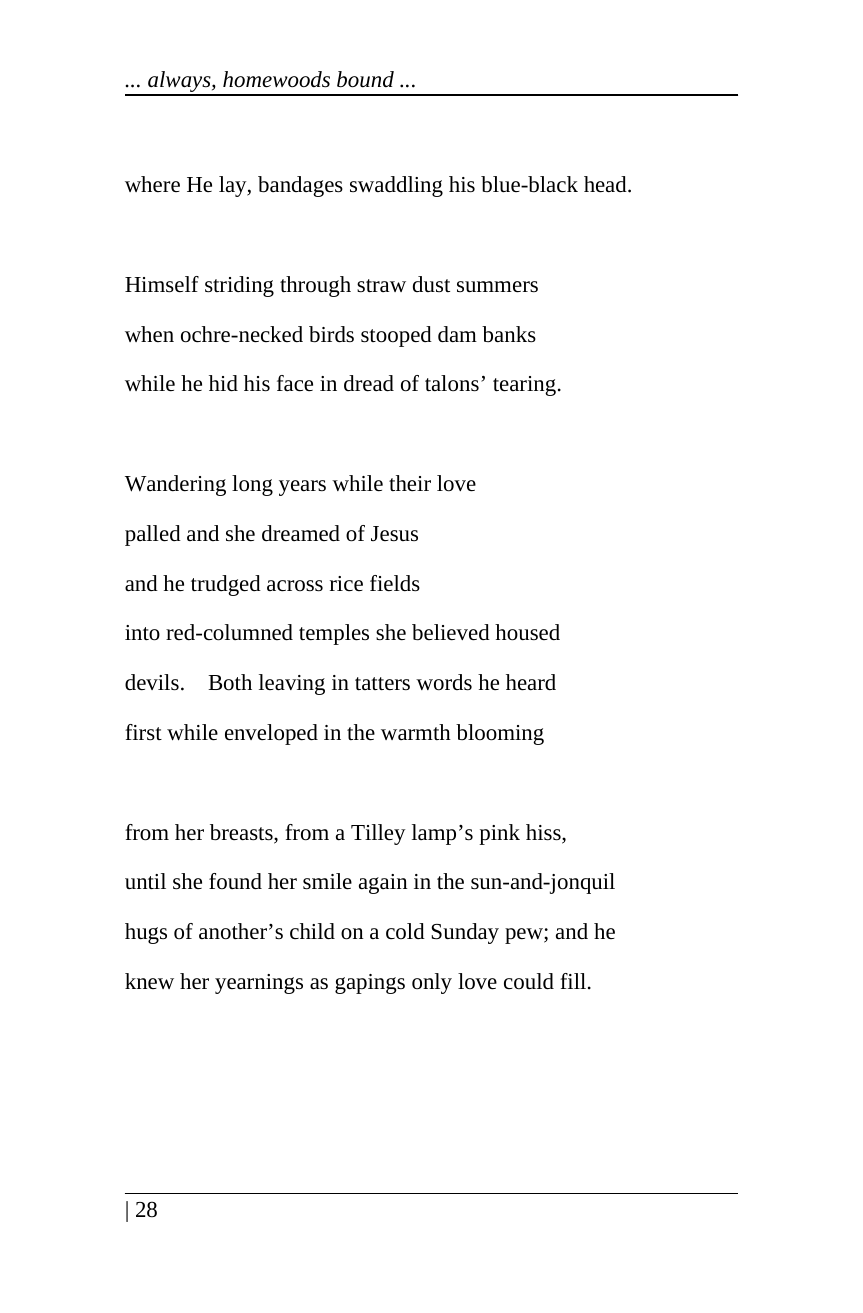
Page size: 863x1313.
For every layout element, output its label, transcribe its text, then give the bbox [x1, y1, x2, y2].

text knew her yearnings as gapings only love could fill. [124, 968, 738, 994]
text into red-columned temples she believed housed [124, 619, 738, 646]
text where He lay, bandages swaddling his blue-black head. [124, 171, 738, 198]
text from her breasts, from a Tilley lamp’s pink hiss, [124, 818, 738, 845]
text devils. Both leaving in tatters words he heard [124, 669, 738, 696]
text Wandering long years while their love [124, 470, 738, 496]
text while he hid his face in dread of talons’ tearing. [124, 370, 738, 397]
text Himself striding through straw dust summers [124, 271, 738, 297]
text palled and she dreamed of Jesus [124, 520, 738, 546]
text and he trudged across rice fields [124, 569, 738, 596]
text first while enveloped in the warmth blooming [124, 719, 738, 745]
text until she found her smile again in the sun-and-jonquil [124, 868, 738, 895]
text hugs of another’s child on a cold Sunday pew; and he [124, 918, 738, 944]
text when ochre-necked birds stooped dam banks [124, 321, 738, 347]
